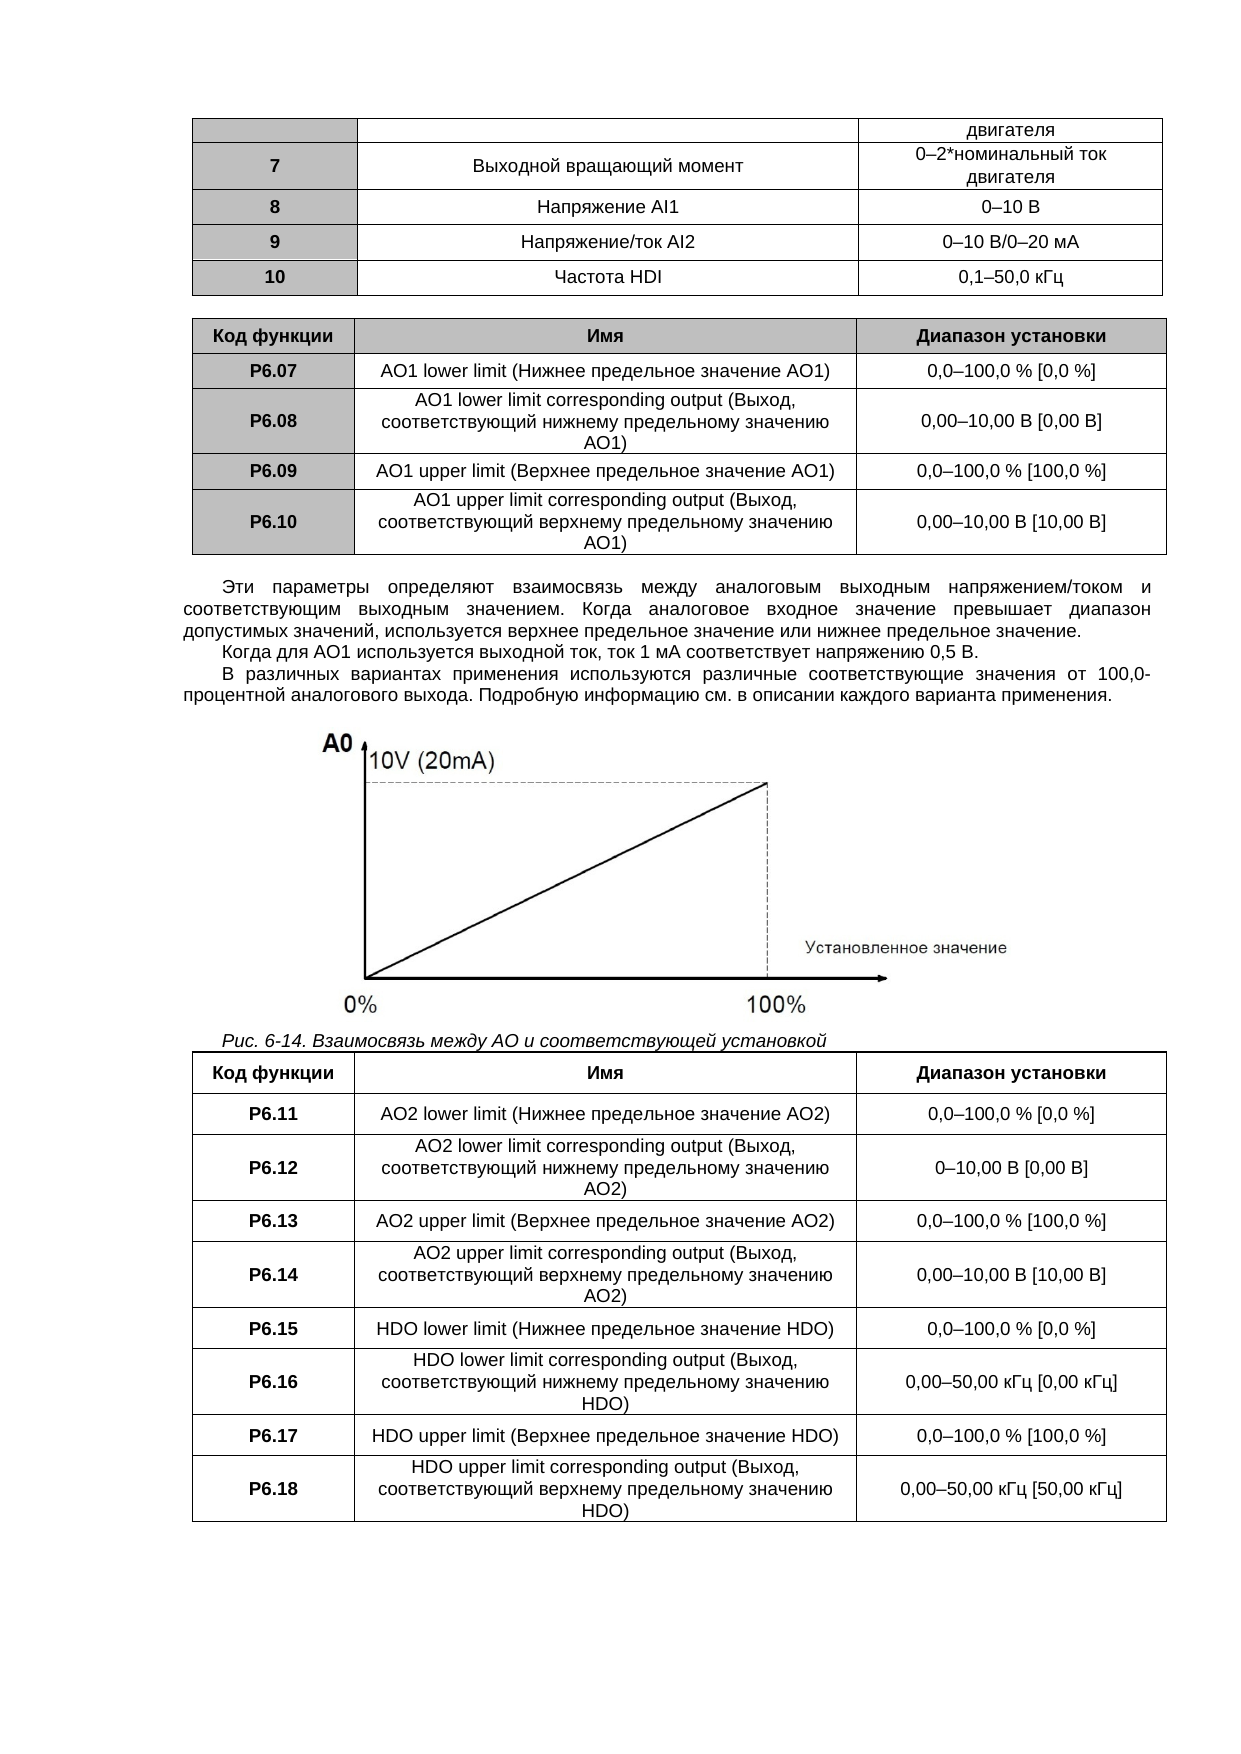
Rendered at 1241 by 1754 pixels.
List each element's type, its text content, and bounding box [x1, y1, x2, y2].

table_header Имя [355, 319, 856, 353]
table_cell P6.10 [193, 490, 354, 554]
table_cell P6.14 [193, 1242, 354, 1307]
table_header Имя [355, 1053, 856, 1093]
table_cell 7 [193, 143, 357, 189]
table_cell P6.16 [193, 1349, 354, 1414]
table_cell 0,00–50,00 кГц [50,00 кГц] [857, 1456, 1166, 1521]
table_cell AO2 lower limit (Нижнее предельное значение AO2) [355, 1094, 856, 1134]
table_cell P6.07 [193, 354, 354, 388]
table_cell HDO lower limit (Нижнее предельное значение HDO) [355, 1308, 856, 1348]
table_cell 0,0–100,0 % [100,0 %] [857, 1415, 1166, 1455]
table_cell 0–10 В/0–20 мА [859, 225, 1162, 259]
table_cell AO2 lower limit corresponding output (Выход, соответствующий нижнему предельному значению AO2) [355, 1135, 856, 1200]
table_cell 0,0–100,0 % [0,0 %] [857, 354, 1166, 388]
table_cell P6.13 [193, 1201, 354, 1241]
table_cell 0,00–10,00 В [10,00 В] [857, 490, 1166, 554]
table_cell Выходной вращающий момент [358, 143, 858, 189]
table_cell AO1 upper limit corresponding output (Выход, соответствующий верхнему предельному значению AO1) [355, 490, 856, 554]
table_cell 0,00–10,00 В [0,00 В] [857, 389, 1166, 453]
table_cell 0,1–50,0 кГц [859, 261, 1162, 295]
table_cell Напряжение/ток AI2 [358, 225, 858, 259]
text Рис. 6-14. Взаимосвязь между AO и соответствующей установкой [183, 1030, 1152, 1051]
table_cell Частота HDI [358, 261, 858, 295]
table_header Код функции [193, 319, 354, 353]
table_cell 0,0–100,0 % [100,0 %] [857, 454, 1166, 489]
table_cell P6.11 [193, 1094, 354, 1134]
table_cell P6.15 [193, 1308, 354, 1348]
table_cell HDO upper limit (Верхнее предельное значение HDO) [355, 1415, 856, 1455]
table_cell AO1 upper limit (Верхнее предельное значение AO1) [355, 454, 856, 489]
table_cell 0,0–100,0 % [100,0 %] [857, 1201, 1166, 1241]
table_header Диапазон установки [857, 1053, 1166, 1093]
text Когда для AO1 используется выходной ток, ток 1 мА соответствует напряжению 0,5 В. [183, 641, 1152, 663]
table_cell AO1 lower limit corresponding output (Выход, соответствующий нижнему предельному значению AO1) [355, 389, 856, 453]
table_cell 0,00–50,00 кГц [0,00 кГц] [857, 1349, 1166, 1414]
text В различных вариантах применения используются различные соответствующие значения от 100,0-процентной аналогового выхода. Подробную информацию см. в описании каждого варианта применения. [183, 663, 1152, 706]
text Эти параметры определяют взаимосвязь между аналоговым выходным напряжением/током и соответствующим выходным значением. Когда аналоговое входное значение превышает диапазон допустимых значений, используется верхнее предельное значение или нижнее предельное значение. [183, 576, 1152, 641]
table_cell Напряжение AI1 [358, 190, 858, 224]
table_header Код функции [193, 1053, 354, 1093]
table_cell 10 [193, 261, 357, 295]
table_cell 0–2*номинальный ток двигателя [859, 143, 1162, 189]
table_cell P6.09 [193, 454, 354, 489]
table_cell 0,00–10,00 В [10,00 В] [857, 1242, 1166, 1307]
table_cell HDO upper limit corresponding output (Выход, соответствующий верхнему предельному значению HDO) [355, 1456, 856, 1521]
table_cell P6.17 [193, 1415, 354, 1455]
table_cell P6.08 [193, 389, 354, 453]
table_cell 0,0–100,0 % [0,0 %] [857, 1308, 1166, 1348]
table_cell P6.18 [193, 1456, 354, 1521]
table_cell 0–10 В [859, 190, 1162, 224]
table_cell 0,0–100,0 % [0,0 %] [857, 1094, 1166, 1134]
table_cell 8 [193, 190, 357, 224]
picture [317, 727, 1012, 1030]
table_cell AO2 upper limit (Верхнее предельное значение AO2) [355, 1201, 856, 1241]
table_cell P6.12 [193, 1135, 354, 1200]
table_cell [859, 119, 1162, 142]
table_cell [358, 119, 858, 142]
table_cell AO2 upper limit corresponding output (Выход, соответствующий верхнему предельному значению AO2) [355, 1242, 856, 1307]
table_cell 6 [193, 119, 357, 142]
table_header Диапазон установки [857, 319, 1166, 353]
table_cell HDO lower limit corresponding output (Выход, соответствующий нижнему предельному значению HDO) [355, 1349, 856, 1414]
table_cell AO1 lower limit (Нижнее предельное значение AO1) [355, 354, 856, 388]
table_cell 0–10,00 В [0,00 В] [857, 1135, 1166, 1200]
table_cell 9 [193, 225, 357, 259]
